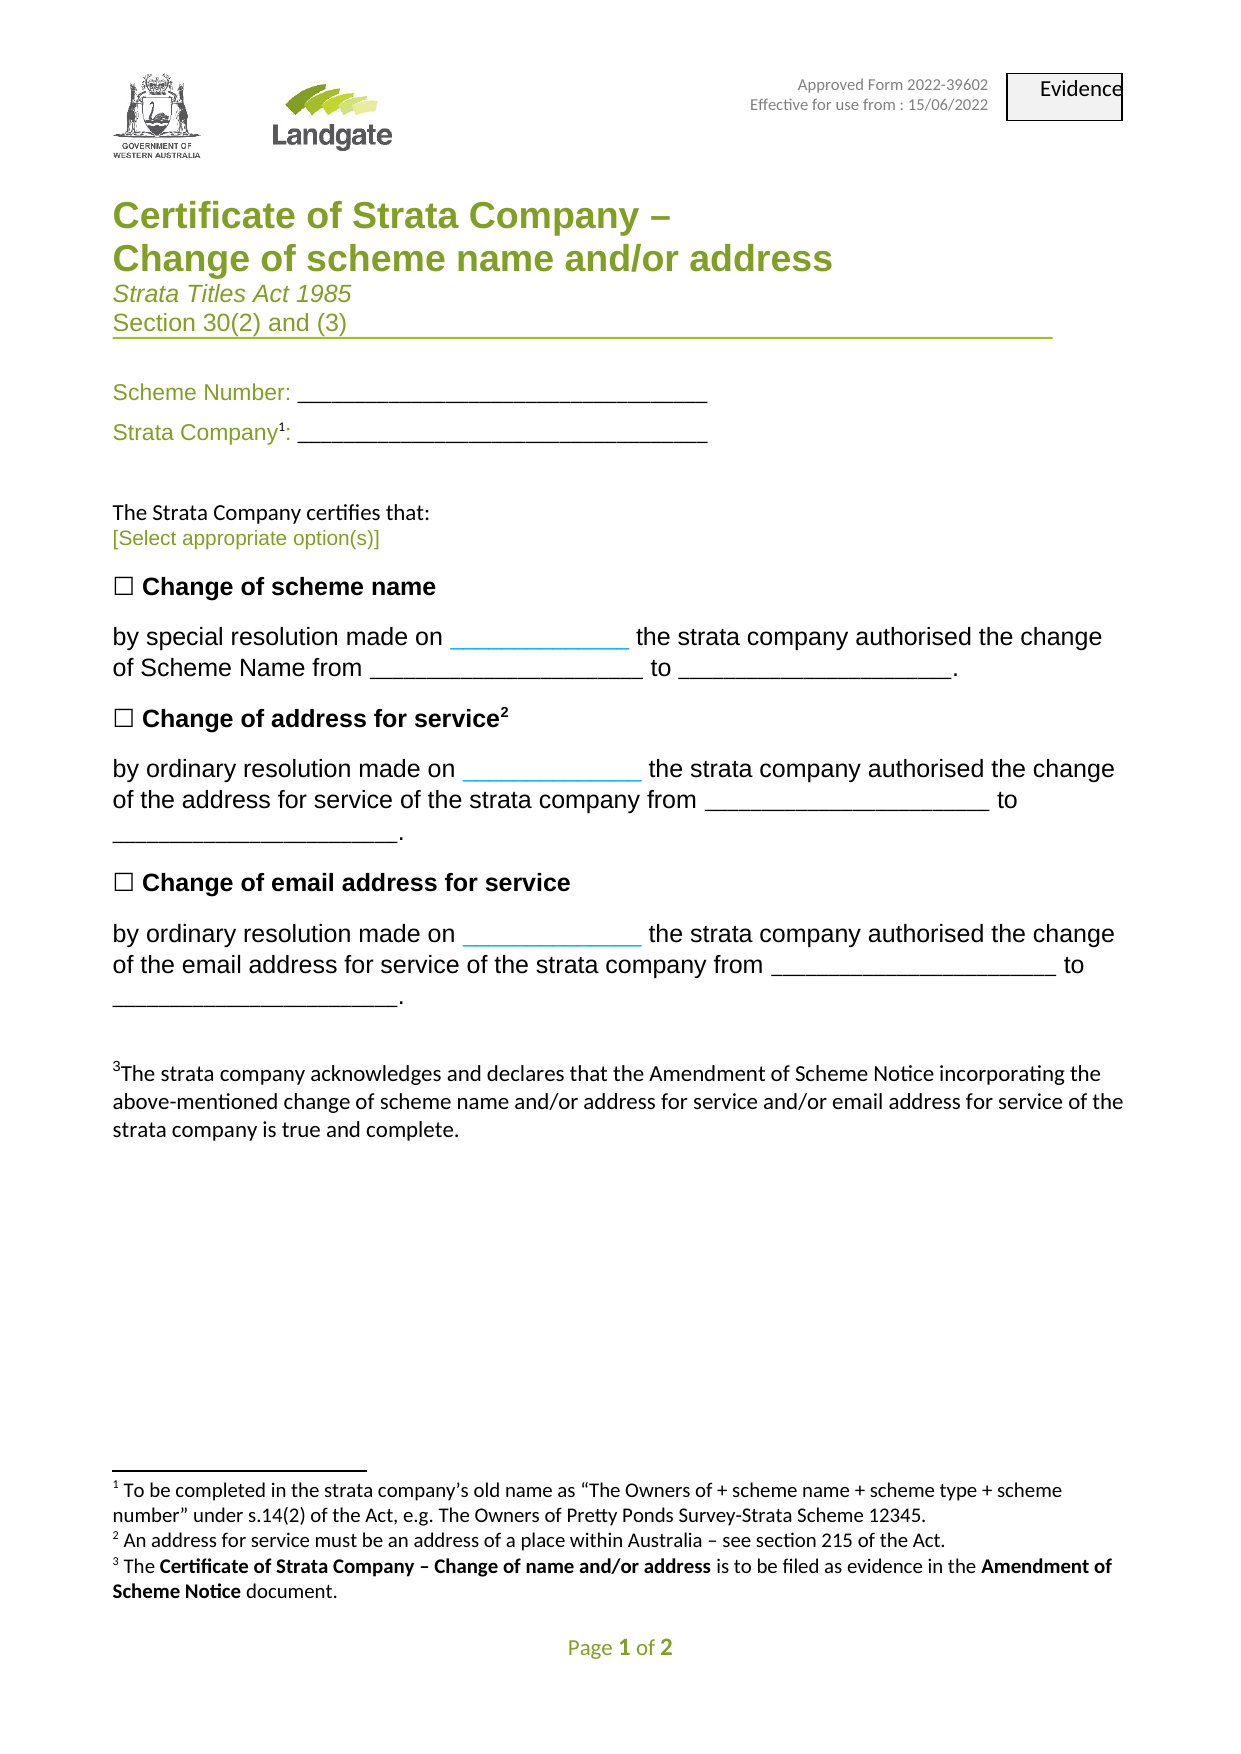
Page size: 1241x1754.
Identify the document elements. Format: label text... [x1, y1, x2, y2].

text . [112, 622, 1128, 682]
text : [112, 378, 1128, 406]
text . [112, 754, 1128, 846]
text . [112, 918, 1128, 1010]
picture [113, 73, 392, 158]
